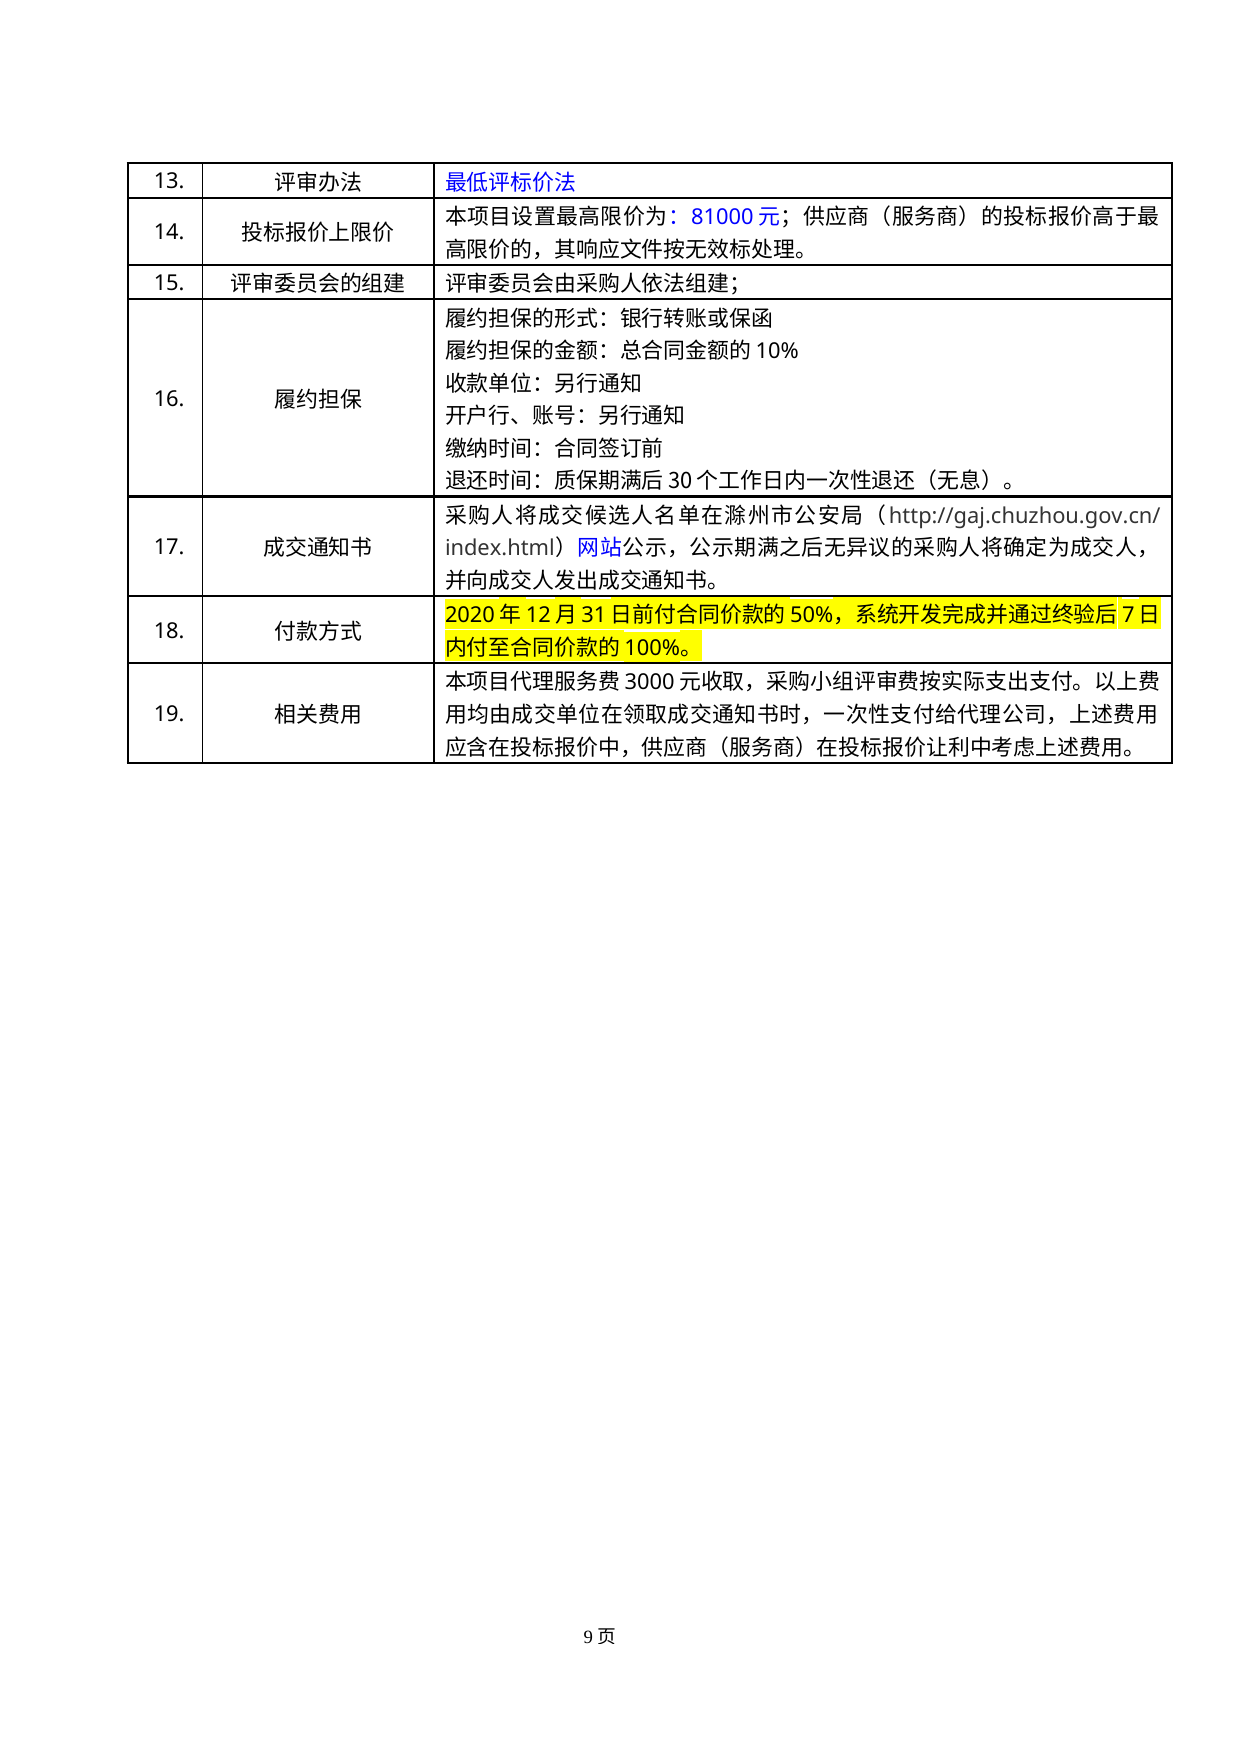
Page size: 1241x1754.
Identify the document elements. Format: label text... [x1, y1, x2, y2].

table_cell [129, 300, 202, 495]
table_cell 采购人将成交候选人名单在滁州市公安局（http://gaj.chuzhou.gov.cn/index.html）网站公示，公示期满之后无异议的采购人将确定为成交人，并向成交人发出成交通知书。 [435, 498, 1171, 595]
table_cell 相关费用 [203, 664, 433, 762]
table_cell 2020年12月31日前付合同价款的50%，系统开发完成并通过终验后7日内付至合同价款的100%。 [435, 597, 1171, 662]
table_cell [129, 597, 202, 662]
table_cell 评审委员会由采购人依法组建； [435, 266, 1171, 298]
table_cell [129, 199, 202, 264]
table_cell [129, 664, 202, 762]
table_cell [129, 498, 202, 595]
table_cell [129, 266, 202, 298]
table_cell 投标报价上限价 [203, 199, 433, 264]
table_cell 最低评标价法 [435, 164, 1171, 197]
table_cell 履约担保的形式：银行转账或保函 履约担保的金额：总合同金额的10% 收款单位：另行通知 开户行、账号：另行通知 缴纳时间：合同签订前 退还时间：质保期满后30个工作日内一次性退还（无息）。 [435, 300, 1171, 495]
table_cell 履约担保 [203, 300, 433, 495]
table_cell 评审办法 [203, 164, 433, 197]
table_cell 本项目代理服务费3000元收取，采购小组评审费按实际支出支付。以上费用均由成交单位在领取成交通知书时，一次性支付给代理公司，上述费用应含在投标报价中，供应商（服务商）在投标报价让利中考虑上述费用。 [435, 664, 1171, 762]
table_cell 本项目设置最高限价为：81000元；供应商（服务商）的投标报价高于最高限价的，其响应文件按无效标处理。 [435, 199, 1171, 264]
table_cell 评审委员会的组建 [203, 266, 433, 298]
table_cell [129, 164, 202, 197]
table_cell 成交通知书 [203, 498, 433, 595]
table_cell 付款方式 [203, 597, 433, 662]
